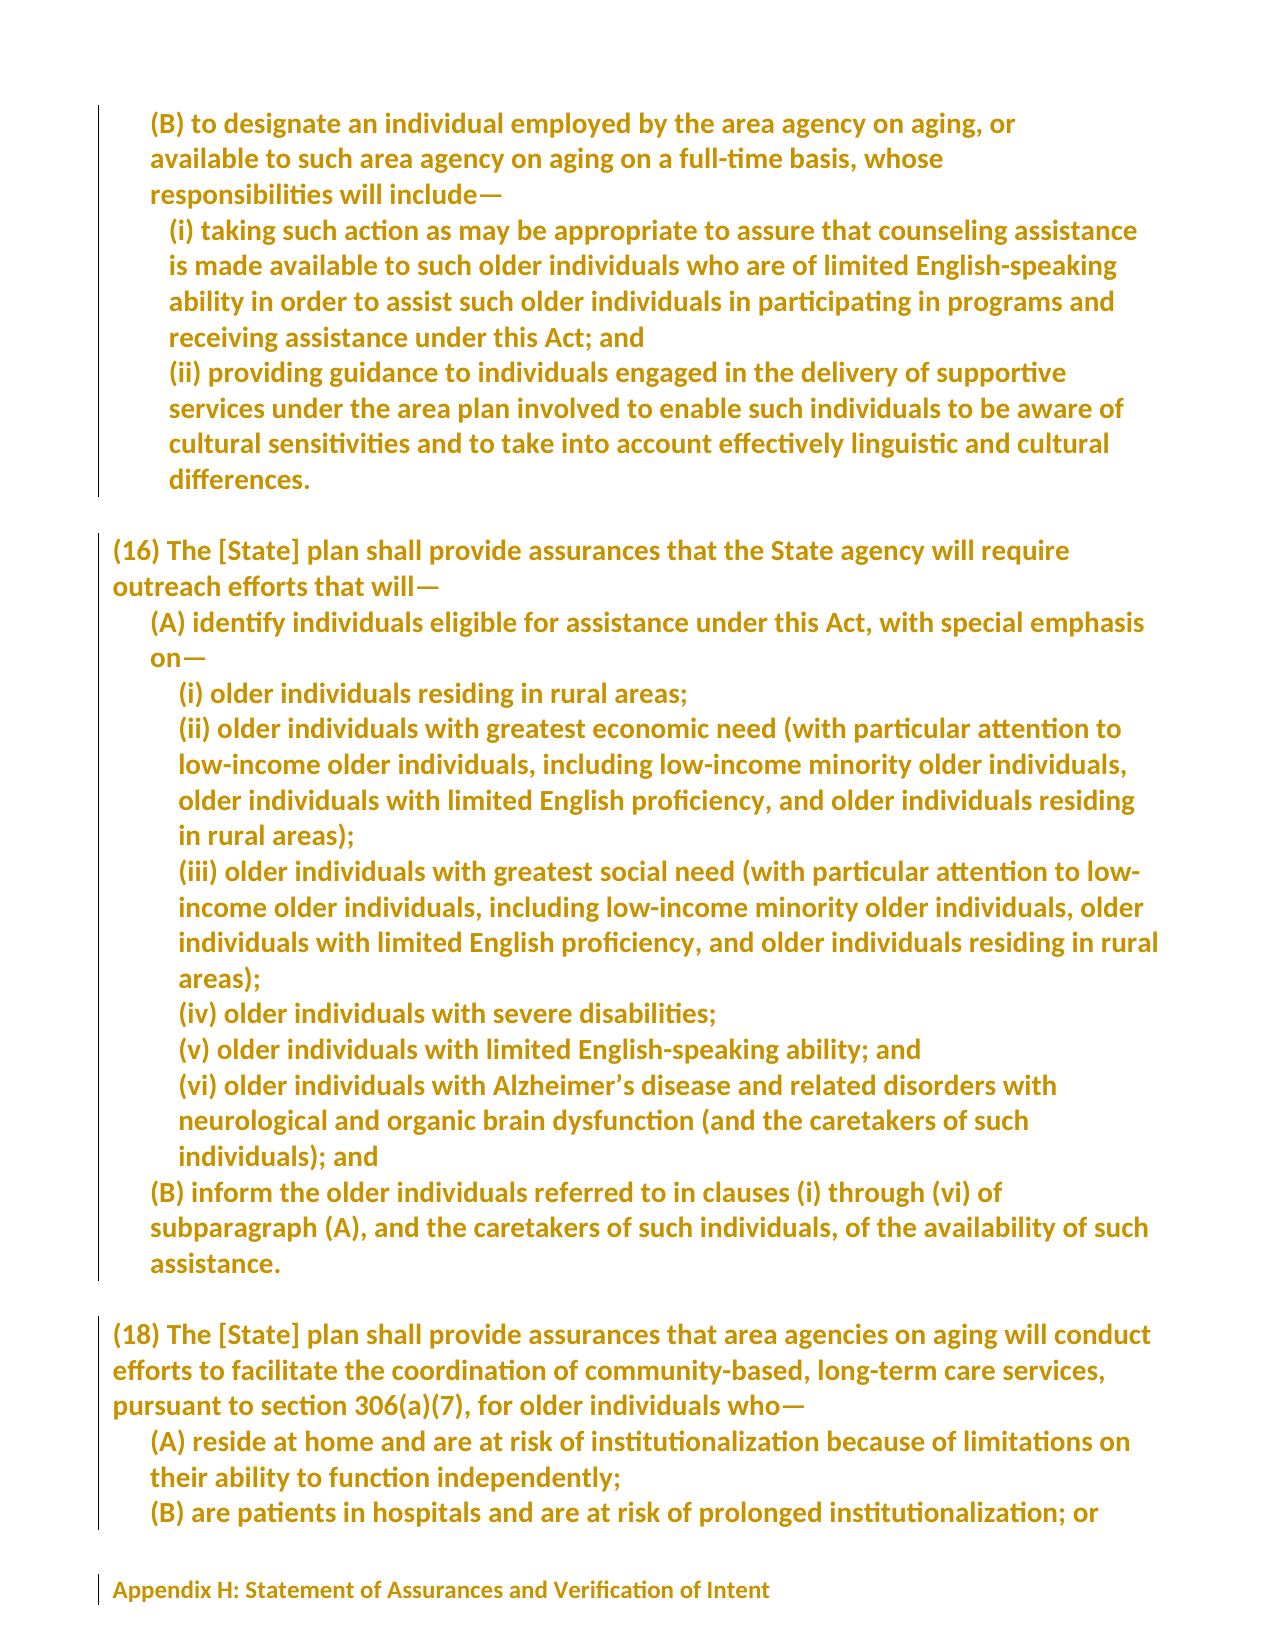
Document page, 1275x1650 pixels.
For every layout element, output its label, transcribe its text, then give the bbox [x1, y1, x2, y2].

text (i) older individuals residing in rural areas; [178, 675, 1162, 711]
text (A) identify individuals eligible for assistance under this Act, with special emphasis on— [150, 604, 1162, 675]
text (ii) providing guidance to individuals engaged in the delivery of supportive services under the area plan involved to enable such individuals to be aware of cultural sensitivities and to take into account effectively linguistic and cultural differences. [169, 354, 1148, 497]
text (B) are patients in hospitals and are at risk of prolonged institutionalization; or [150, 1494, 1154, 1530]
text (vi) older individuals with Alzheimer’s disease and related disorders with neurological and organic brain dysfunction (and the caretakers of such individuals); and [178, 1067, 1162, 1174]
text (16) The [State] plan shall provide assurances that the State agency will require outreach efforts that will— [112, 532, 1162, 604]
text (B) to designate an individual employed by the area agency on aging, or available to such area agency on aging on a full-time basis, whose responsibilities will include— [150, 105, 1131, 212]
text (v) older individuals with limited English-speaking ability; and [178, 1031, 1162, 1067]
text (iii) older individuals with greatest social need (with particular attention to low-income older individuals, including low-income minority older individuals, older individuals with limited English proficiency, and older individuals residing in rural areas); [178, 853, 1162, 996]
text (A) reside at home and are at risk of institutionalization because of limitations on their ability to function independently; [150, 1423, 1154, 1494]
text (ii) older individuals with greatest economic need (with particular attention to low-income older individuals, including low-income minority older individuals, older individuals with limited English proficiency, and older individuals residing in rural areas); [178, 711, 1162, 853]
text (18) The [State] plan shall provide assurances that area agencies on aging will conduct efforts to facilitate the coordination of community-based, long-term care services, pursuant to section 306(a)(7), for older individuals who— [112, 1316, 1154, 1423]
text (iv) older individuals with severe disabilities; [178, 996, 1162, 1031]
text (B) inform the older individuals referred to in clauses (i) through (vi) of subparagraph (A), and the caretakers of such individuals, of the availability of such assistance. [150, 1174, 1162, 1281]
text (i) taking such action as may be appropriate to assure that counseling assistance is made available to such older individuals who are of limited English-speaking ability in order to assist such older individuals in participating in programs and receiving assistance under this Act; and [169, 212, 1148, 354]
